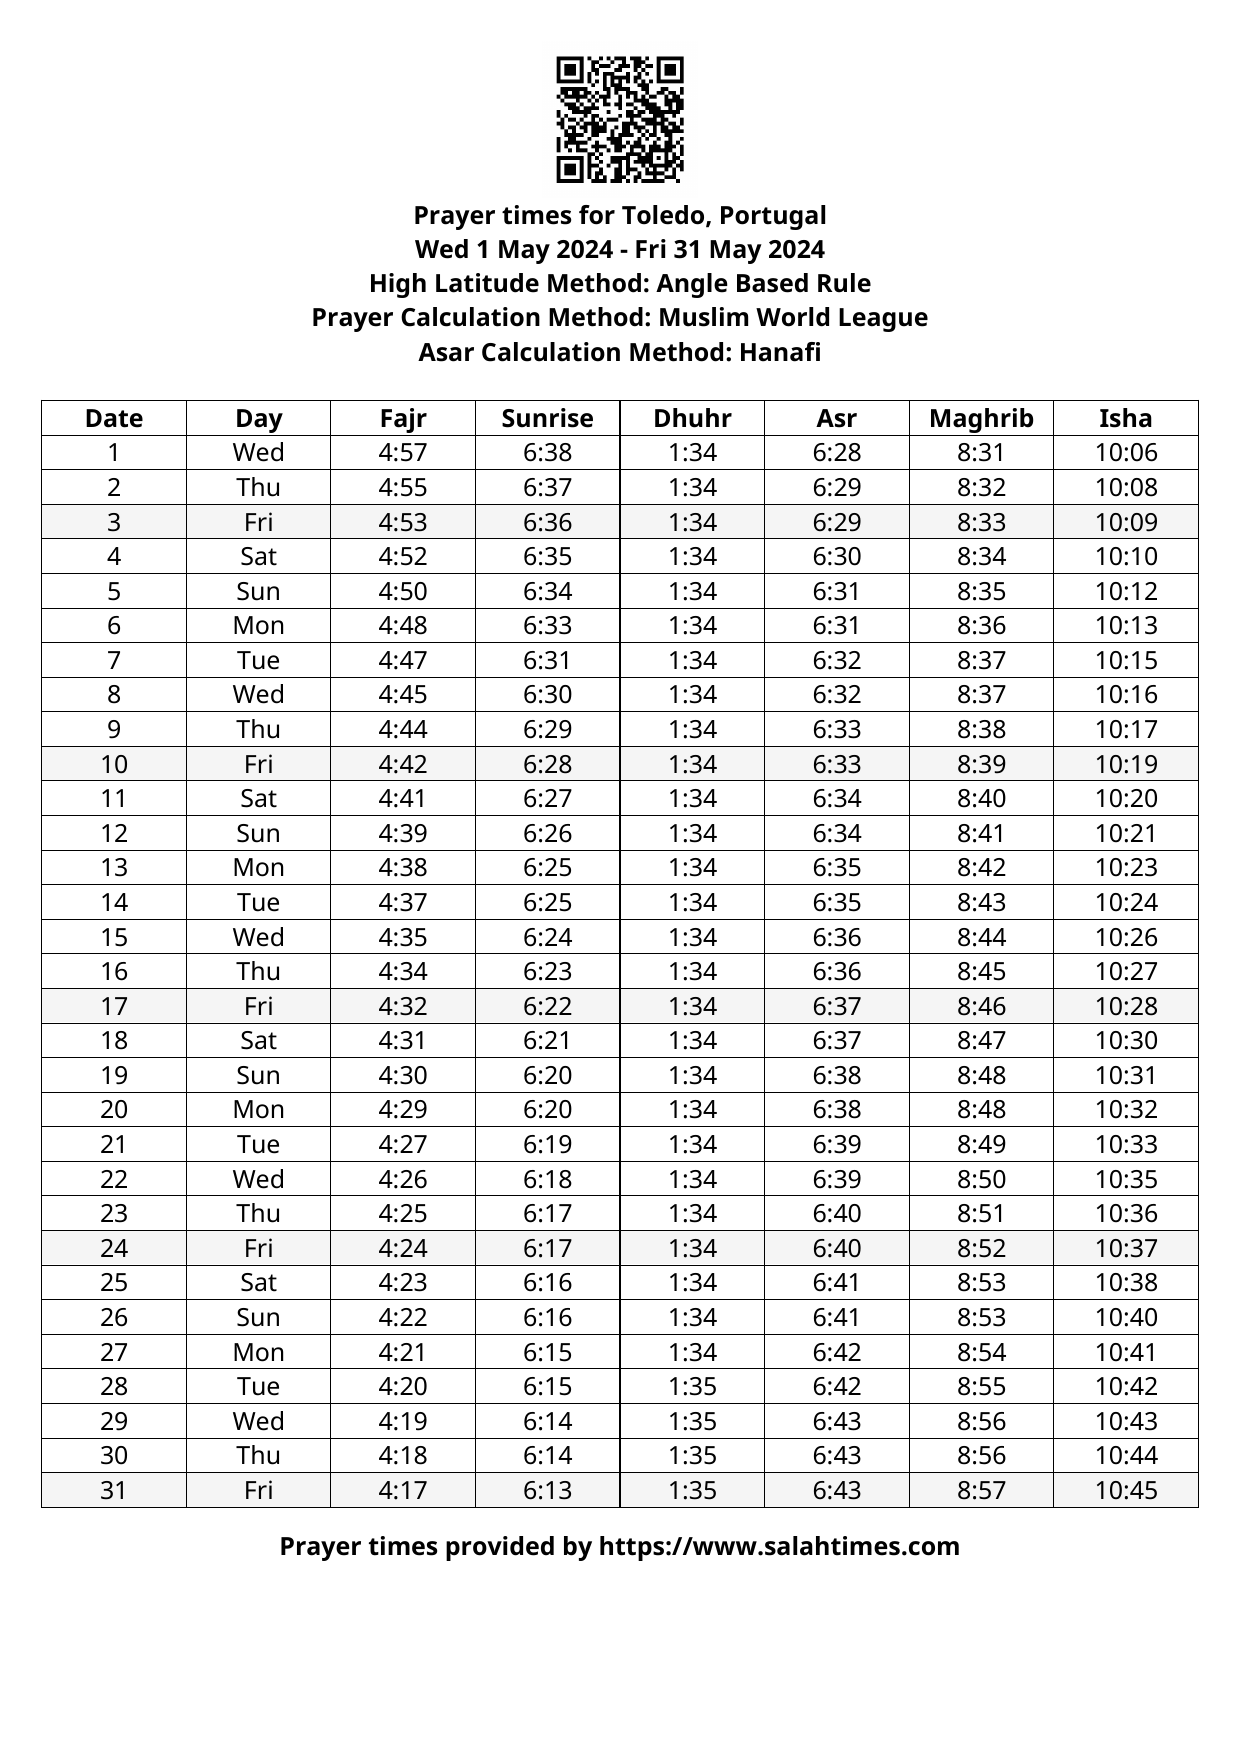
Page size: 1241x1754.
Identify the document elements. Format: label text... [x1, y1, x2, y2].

table_cell Thu [187, 954, 330, 988]
table_cell 8:37 [910, 678, 1053, 711]
table_cell 6:43 [765, 1473, 909, 1507]
table_cell 10:33 [1054, 1127, 1198, 1161]
table_header Isha [1054, 401, 1198, 434]
table_cell 6:20 [476, 1058, 619, 1092]
table_cell 1:34 [621, 747, 764, 780]
table_cell 4:20 [331, 1369, 475, 1403]
table_cell 1:34 [621, 1196, 764, 1230]
table_cell 8:55 [910, 1369, 1053, 1403]
table_cell 1:34 [621, 678, 764, 711]
table_cell 4:29 [331, 1093, 475, 1126]
table_cell 8:32 [910, 470, 1053, 504]
table_cell Thu [187, 470, 330, 504]
table_cell 4:17 [331, 1473, 475, 1507]
table_cell 10:16 [1054, 678, 1198, 711]
table_cell 8:57 [910, 1473, 1053, 1507]
table_cell Fri [187, 989, 330, 1022]
table_cell 29 [42, 1404, 186, 1437]
table_cell 10:24 [1054, 885, 1198, 919]
table_cell 1:34 [621, 609, 764, 642]
table_cell 10:20 [1054, 781, 1198, 815]
table_cell 6 [42, 609, 186, 642]
table_cell 25 [42, 1266, 186, 1299]
table_cell 10:13 [1054, 609, 1198, 642]
table_cell Sat [187, 1266, 330, 1299]
table_cell 8:35 [910, 574, 1053, 607]
table_cell 10:09 [1054, 505, 1198, 538]
table_cell Tue [187, 885, 330, 919]
table_cell Fri [187, 1231, 330, 1264]
table_cell Thu [187, 1196, 330, 1230]
table_cell 4:24 [331, 1231, 475, 1264]
table_cell 10:30 [1054, 1024, 1198, 1057]
table_cell 6:32 [765, 678, 909, 711]
text High Latitude Method: Angle Based Rule [42, 266, 1198, 300]
table_cell 23 [42, 1196, 186, 1230]
table_cell 1:34 [621, 1024, 764, 1057]
table_cell 8:33 [910, 505, 1053, 538]
table_cell 4:53 [331, 505, 475, 538]
table_cell 10:37 [1054, 1231, 1198, 1264]
table_cell 6:33 [765, 712, 909, 746]
table_cell 1 [42, 436, 186, 469]
table_cell 6:36 [476, 505, 619, 538]
table_cell 6:42 [765, 1369, 909, 1403]
table_cell 19 [42, 1058, 186, 1092]
table_header Maghrib [910, 401, 1053, 434]
table_cell 6:40 [765, 1196, 909, 1230]
table_cell 4:22 [331, 1300, 475, 1334]
table_cell 6:40 [765, 1231, 909, 1264]
table_cell 6:26 [476, 816, 619, 849]
table_cell 8:50 [910, 1162, 1053, 1195]
table_cell 15 [42, 920, 186, 953]
table_cell 6:34 [765, 781, 909, 815]
table_cell Fri [187, 747, 330, 780]
table_cell 6:36 [765, 920, 909, 953]
table_cell 6:33 [765, 747, 909, 780]
table_cell 3 [42, 505, 186, 538]
table_cell 6:29 [765, 505, 909, 538]
table_cell Sat [187, 781, 330, 815]
table_cell 9 [42, 712, 186, 746]
table_cell 6:28 [765, 436, 909, 469]
table_cell 6:31 [476, 643, 619, 677]
table_cell 18 [42, 1024, 186, 1057]
table_cell 6:42 [765, 1335, 909, 1368]
table_cell 10:32 [1054, 1093, 1198, 1126]
table_cell 6:31 [765, 609, 909, 642]
table_cell 6:24 [476, 920, 619, 953]
table_cell 6:27 [476, 781, 619, 815]
table_cell 6:35 [765, 851, 909, 884]
table_cell 6:22 [476, 989, 619, 1022]
table_cell 8:39 [910, 747, 1053, 780]
picture [542, 41, 699, 198]
table_cell 1:34 [621, 1127, 764, 1161]
table_cell Wed [187, 436, 330, 469]
table_cell 28 [42, 1369, 186, 1403]
table_cell 6:33 [476, 609, 619, 642]
table_cell Mon [187, 1093, 330, 1126]
table_cell 8:53 [910, 1300, 1053, 1334]
table_cell 1:34 [621, 574, 764, 607]
table_cell 30 [42, 1439, 186, 1472]
table_cell 6:30 [476, 678, 619, 711]
text Wed 1 May 2024 - Fri 31 May 2024 [42, 232, 1198, 266]
table_cell 10:28 [1054, 989, 1198, 1022]
table_cell 1:35 [621, 1473, 764, 1507]
table_cell 6:17 [476, 1196, 619, 1230]
table_cell 8:45 [910, 954, 1053, 988]
table_header Date [42, 401, 186, 434]
table_cell 13 [42, 851, 186, 884]
table_cell 6:36 [765, 954, 909, 988]
table_cell 10:26 [1054, 920, 1198, 953]
table_cell 8:43 [910, 885, 1053, 919]
table_cell 8 [42, 678, 186, 711]
table_cell 10:27 [1054, 954, 1198, 988]
table_cell 6:16 [476, 1266, 619, 1299]
table_cell 8:42 [910, 851, 1053, 884]
table_cell Mon [187, 851, 330, 884]
table_cell 4:18 [331, 1439, 475, 1472]
table_cell 6:34 [476, 574, 619, 607]
table_cell 22 [42, 1162, 186, 1195]
table_cell 6:29 [476, 712, 619, 746]
table_cell 10:17 [1054, 712, 1198, 746]
table_cell Wed [187, 920, 330, 953]
table_cell 8:44 [910, 920, 1053, 953]
table_cell 1:34 [621, 1335, 764, 1368]
table_cell Sat [187, 1024, 330, 1057]
table_cell 8:38 [910, 712, 1053, 746]
table_cell 4:57 [331, 436, 475, 469]
table_cell 1:34 [621, 885, 764, 919]
table_cell 6:37 [476, 470, 619, 504]
table_cell 6:19 [476, 1127, 619, 1161]
table_cell 1:34 [621, 1093, 764, 1126]
text Prayer Calculation Method: Muslim World League [42, 300, 1198, 334]
table_cell 20 [42, 1093, 186, 1126]
table_cell 1:34 [621, 851, 764, 884]
table_cell Tue [187, 1369, 330, 1403]
table_cell Sun [187, 816, 330, 849]
table_header Day [187, 401, 330, 434]
table_cell 4:32 [331, 989, 475, 1022]
table_cell 8:56 [910, 1439, 1053, 1472]
table_cell 1:35 [621, 1439, 764, 1472]
table_cell 4:19 [331, 1404, 475, 1437]
table_cell 6:34 [765, 816, 909, 849]
table_cell 10:40 [1054, 1300, 1198, 1334]
table_cell 24 [42, 1231, 186, 1264]
table_cell Thu [187, 712, 330, 746]
table_cell 1:34 [621, 816, 764, 849]
table_cell 4:23 [331, 1266, 475, 1299]
table_cell 4:35 [331, 920, 475, 953]
table_cell 1:34 [621, 436, 764, 469]
table_cell 10:45 [1054, 1473, 1198, 1507]
table_cell 1:35 [621, 1404, 764, 1437]
table_cell 6:20 [476, 1093, 619, 1126]
table_cell 27 [42, 1335, 186, 1368]
table_cell 8:31 [910, 436, 1053, 469]
table_cell 10:42 [1054, 1369, 1198, 1403]
table_cell 6:32 [765, 643, 909, 677]
table_cell 10:36 [1054, 1196, 1198, 1230]
table_cell 6:14 [476, 1439, 619, 1472]
table_cell 6:43 [765, 1439, 909, 1472]
table_cell 10:21 [1054, 816, 1198, 849]
table_cell 8:56 [910, 1404, 1053, 1437]
table_cell 6:28 [476, 747, 619, 780]
table_cell 10:06 [1054, 436, 1198, 469]
table_cell 6:29 [765, 470, 909, 504]
table_cell Wed [187, 1162, 330, 1195]
table_cell 6:38 [765, 1093, 909, 1126]
table_cell 10:15 [1054, 643, 1198, 677]
table_cell 6:16 [476, 1300, 619, 1334]
table_cell 10:44 [1054, 1439, 1198, 1472]
table_cell 14 [42, 885, 186, 919]
table_cell 4:31 [331, 1024, 475, 1057]
table_cell 11 [42, 781, 186, 815]
table_cell 8:37 [910, 643, 1053, 677]
table_cell 1:34 [621, 1300, 764, 1334]
table_cell 6:38 [476, 436, 619, 469]
table_cell 4:41 [331, 781, 475, 815]
table_cell Mon [187, 609, 330, 642]
text Prayer times provided by https://www.salahtimes.com [42, 1528, 1198, 1563]
table_cell 6:31 [765, 574, 909, 607]
table_cell Fri [187, 1473, 330, 1507]
table_header Sunrise [476, 401, 619, 434]
table_cell 6:30 [765, 539, 909, 573]
table_cell Thu [187, 1439, 330, 1472]
table_cell Mon [187, 1335, 330, 1368]
table_cell Fri [187, 505, 330, 538]
table_cell 8:49 [910, 1127, 1053, 1161]
table_cell 4:27 [331, 1127, 475, 1161]
table_cell Sun [187, 574, 330, 607]
table_cell 10:12 [1054, 574, 1198, 607]
table_cell 10:43 [1054, 1404, 1198, 1437]
table_cell 10 [42, 747, 186, 780]
table_cell 8:52 [910, 1231, 1053, 1264]
table_cell 6:41 [765, 1300, 909, 1334]
table_cell 6:18 [476, 1162, 619, 1195]
table_cell 7 [42, 643, 186, 677]
table_cell 4:21 [331, 1335, 475, 1368]
table_cell 8:46 [910, 989, 1053, 1022]
table_cell 1:34 [621, 1058, 764, 1092]
table_header Asr [765, 401, 909, 434]
table_cell 6:35 [765, 885, 909, 919]
table_cell 10:38 [1054, 1266, 1198, 1299]
table_header Dhuhr [621, 401, 764, 434]
table_cell 4 [42, 539, 186, 573]
table_cell 2 [42, 470, 186, 504]
table_cell 16 [42, 954, 186, 988]
table_cell 4:39 [331, 816, 475, 849]
table_cell 10:23 [1054, 851, 1198, 884]
table_cell 6:15 [476, 1335, 619, 1368]
table_cell 1:34 [621, 539, 764, 573]
table_cell 1:34 [621, 643, 764, 677]
table_cell Sun [187, 1058, 330, 1092]
table_cell 1:34 [621, 989, 764, 1022]
table_cell 1:34 [621, 505, 764, 538]
table_cell 8:54 [910, 1335, 1053, 1368]
table_cell 4:34 [331, 954, 475, 988]
table_cell Tue [187, 643, 330, 677]
table_cell 4:47 [331, 643, 475, 677]
table_cell 1:35 [621, 1369, 764, 1403]
table_cell 17 [42, 989, 186, 1022]
table_cell 10:08 [1054, 470, 1198, 504]
table_cell 1:34 [621, 1162, 764, 1195]
table_cell 6:37 [765, 989, 909, 1022]
table_cell 6:14 [476, 1404, 619, 1437]
table_cell 4:38 [331, 851, 475, 884]
table_cell 1:34 [621, 712, 764, 746]
table_cell 8:53 [910, 1266, 1053, 1299]
table_cell 6:38 [765, 1058, 909, 1092]
table_cell 4:48 [331, 609, 475, 642]
table_cell 12 [42, 816, 186, 849]
table_cell 4:37 [331, 885, 475, 919]
table_cell 6:25 [476, 885, 619, 919]
table_cell 10:19 [1054, 747, 1198, 780]
table_cell 6:13 [476, 1473, 619, 1507]
table_cell Tue [187, 1127, 330, 1161]
table_cell 4:42 [331, 747, 475, 780]
table_cell 4:44 [331, 712, 475, 746]
table_cell 8:40 [910, 781, 1053, 815]
table_cell 6:35 [476, 539, 619, 573]
table_cell 6:17 [476, 1231, 619, 1264]
table_cell 10:10 [1054, 539, 1198, 573]
table_cell 1:34 [621, 920, 764, 953]
table_cell Sun [187, 1300, 330, 1334]
table_cell 1:34 [621, 954, 764, 988]
table_cell 6:41 [765, 1266, 909, 1299]
table_cell 6:37 [765, 1024, 909, 1057]
table_cell 4:30 [331, 1058, 475, 1092]
table_cell 10:31 [1054, 1058, 1198, 1092]
table_cell 6:15 [476, 1369, 619, 1403]
text Asar Calculation Method: Hanafi [42, 334, 1198, 368]
table_cell 6:39 [765, 1162, 909, 1195]
table_cell 6:39 [765, 1127, 909, 1161]
table_cell 26 [42, 1300, 186, 1334]
table_cell 8:47 [910, 1024, 1053, 1057]
table_cell 6:23 [476, 954, 619, 988]
table_cell 4:25 [331, 1196, 475, 1230]
table_cell 4:45 [331, 678, 475, 711]
table_cell 4:52 [331, 539, 475, 573]
table_cell 4:55 [331, 470, 475, 504]
table_cell 4:50 [331, 574, 475, 607]
table_cell 1:34 [621, 781, 764, 815]
table_cell 8:48 [910, 1093, 1053, 1126]
table_cell 6:43 [765, 1404, 909, 1437]
table_header Fajr [331, 401, 475, 434]
table_cell 1:34 [621, 470, 764, 504]
table_cell 8:36 [910, 609, 1053, 642]
table_cell 8:41 [910, 816, 1053, 849]
table_cell 31 [42, 1473, 186, 1507]
table_cell Wed [187, 678, 330, 711]
table_cell 1:34 [621, 1266, 764, 1299]
table_cell 8:34 [910, 539, 1053, 573]
table_cell 21 [42, 1127, 186, 1161]
table_cell Wed [187, 1404, 330, 1437]
table_cell 8:48 [910, 1058, 1053, 1092]
table_cell 8:51 [910, 1196, 1053, 1230]
table_cell 4:26 [331, 1162, 475, 1195]
table_cell Sat [187, 539, 330, 573]
table_cell 5 [42, 574, 186, 607]
table_cell 10:35 [1054, 1162, 1198, 1195]
table_cell 6:21 [476, 1024, 619, 1057]
table_cell 6:25 [476, 851, 619, 884]
table_cell 10:41 [1054, 1335, 1198, 1368]
table_cell 1:34 [621, 1231, 764, 1264]
text Prayer times for Toledo, Portugal [42, 198, 1198, 232]
